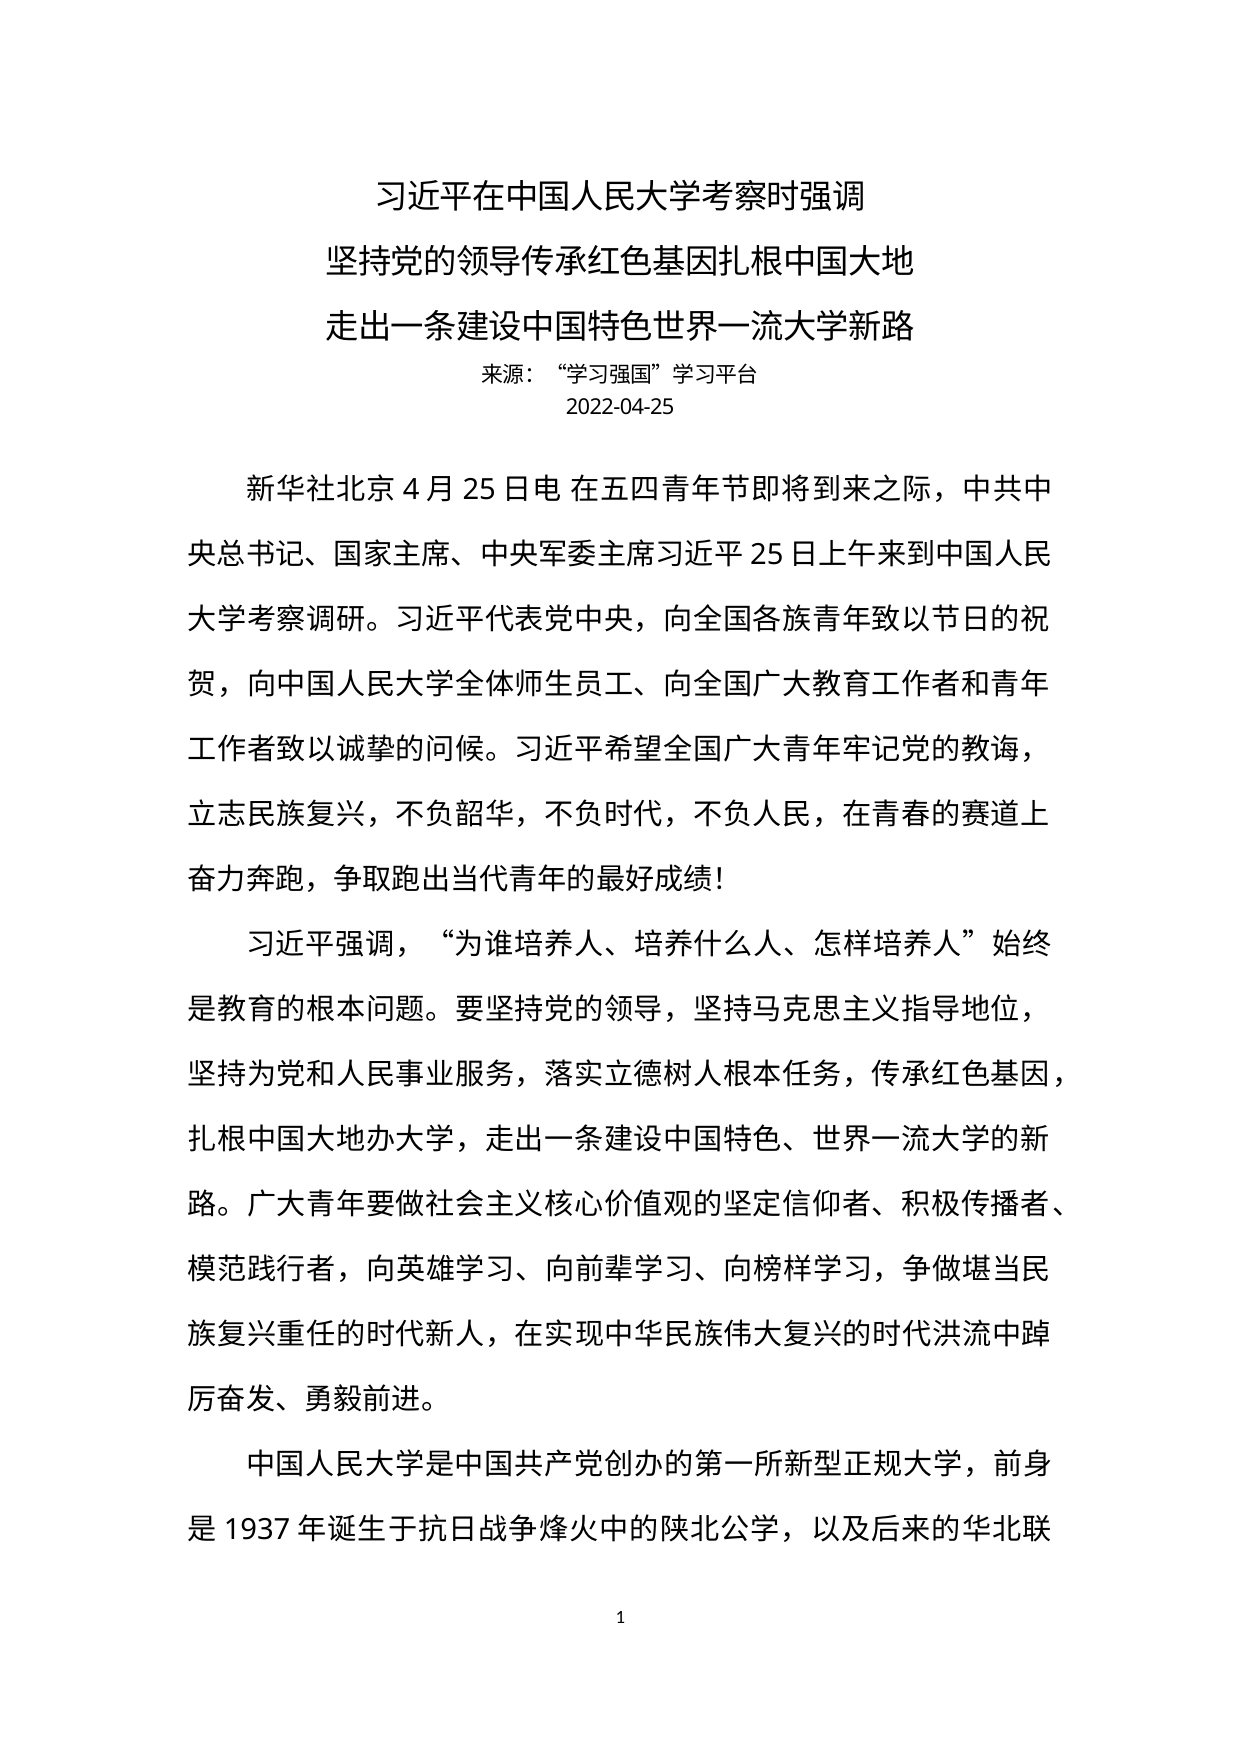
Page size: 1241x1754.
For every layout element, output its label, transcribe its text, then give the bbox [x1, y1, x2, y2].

text 习近平强调，“为谁培养人、培养什么人、怎样培养人”始终是教育的根本问题。要坚持党的领导，坚持马克思主义指导地位，坚持为党和人民事业服务，落实立德树人根本任务，传承红色基因，扎根中国大地办大学，走出一条建设中国特色、世界一流大学的新路。广大青年要做社会主义核心价值观的坚定信仰者、积极传播者、模范践行者，向英雄学习、向前辈学习、向榜样学习，争做堪当民族复兴重任的时代新人，在实现中华民族伟大复兴的时代洪流中踔厉奋发、勇毅前进。 [187, 909, 1053, 1429]
text 新华社北京4月25日电 在五四青年节即将到来之际，中共中央总书记、国家主席、中央军委主席习近平25日上午来到中国人民大学考察调研。习近平代表党中央，向全国各族青年致以节日的祝贺，向中国人民大学全体师生员工、向全国广大教育工作者和青年工作者致以诚挚的问候。习近平希望全国广大青年牢记党的教诲，立志民族复兴，不负韶华，不负时代，不负人民，在青春的赛道上奋力奔跑，争取跑出当代青年的最好成绩！ [187, 454, 1053, 909]
text 习近平在中国人民大学考察时强调 [187, 162, 1053, 227]
subtitle 来源：“学习强国”学习平台 [187, 357, 1053, 389]
subtitle 2022-04-25 [187, 389, 1053, 422]
text 坚持党的领导传承红色基因扎根中国大地 [187, 227, 1053, 292]
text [187, 1429, 1053, 1559]
text 走出一条建设中国特色世界一流大学新路 [187, 292, 1053, 357]
